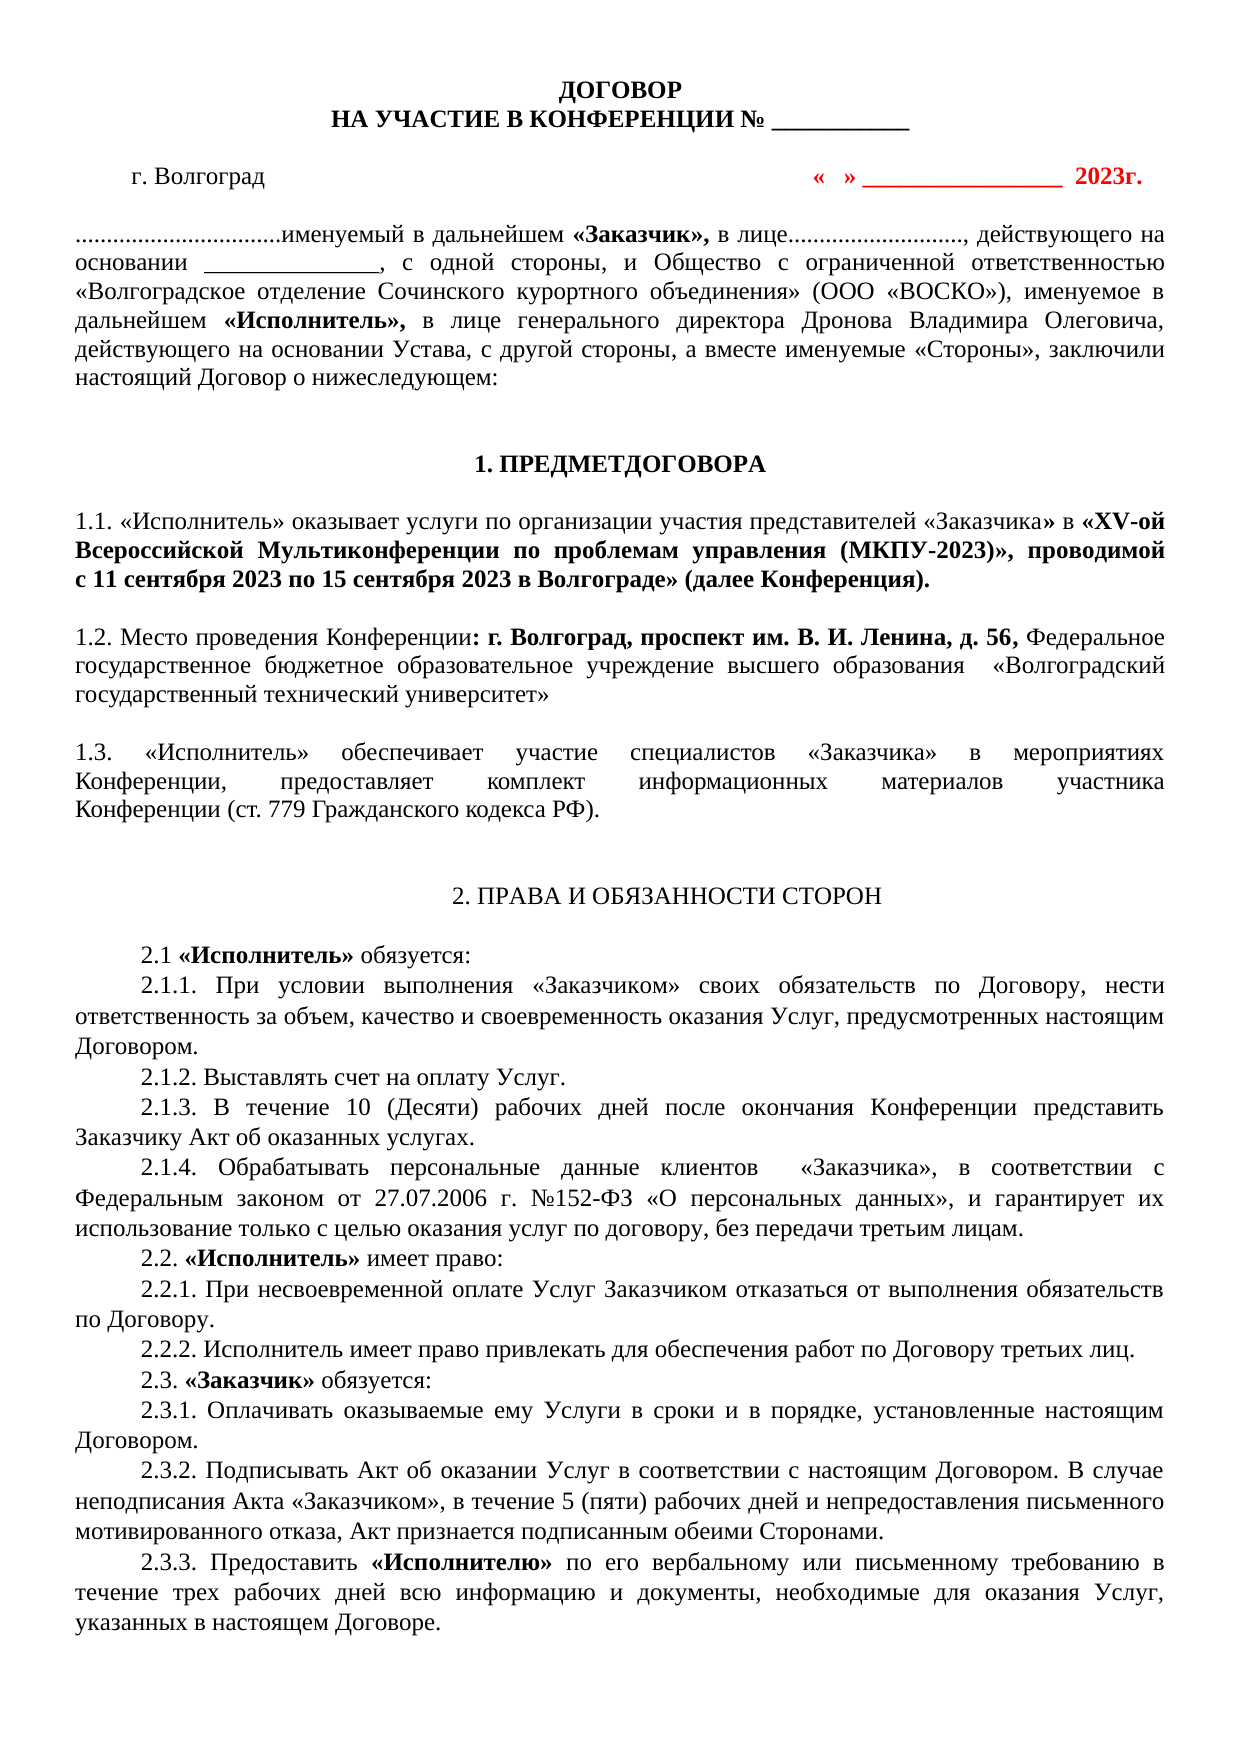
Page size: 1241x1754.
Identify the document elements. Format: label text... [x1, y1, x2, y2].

text 2. ПРАВА И ОБЯЗАННОСТИ СТОРОН [75, 881, 1165, 910]
subtitle 1.3. «Исполнитель» обеспечивает участие специалистов «Заказчика» в мероприятиях Конференции, предоставляет комплект информационных материалов участника Конференции (ст. 779 Гражданского кодекса РФ). [75, 737, 1165, 823]
text 2.1.2. Выставлять счет на оплату Услуг. [75, 1060, 1165, 1090]
text 2.2. «Исполнитель» имеет право: [75, 1242, 1165, 1272]
text 1. ПРЕДМЕТДОГОВОРА [75, 449, 1165, 477]
text 2.2.1. При несвоевременной оплате Услуг Заказчиком отказаться от выполнения обязательств по Договору. [75, 1272, 1165, 1333]
text 2.1.3. В течение 10 (Десяти) рабочих дней после окончания Конференции представить Заказчику Акт об оказанных услугах. [75, 1090, 1165, 1151]
text .................................именуемый в дальнейшем «Заказчик», в лице............................, действующего на основании ______________, с одной стороны, и Общество с ограниченной ответственностью «Волгоградское отделение Сочинского курортного объединения» (ООО «ВОСКО»), именуемое в дальнейшем «Исполнитель», в лице генерального директора Дронова Владимира Олеговича, действующего на основании Устава, с другой стороны, а вместе именуемые «Стороны», заключили настоящий Договор о нижеследующем: [75, 219, 1165, 391]
text 1.1. «Исполнитель» оказывает услуги по организации участия представителей «Заказчика» в «XV-ой Всероссийской Мультиконференции по проблемам управления (МКПУ-2023)», проводимой с 11 сентября 2023 по 15 сентября 2023 в Волгограде» (далее Конференция). [75, 506, 1165, 592]
subtitle 1.2. Место проведения Конференции: г. Волгоград, проспект им. В. И. Ленина, д. 56, Федеральное государственное бюджетное образовательное учреждение высшего образования «Волгоградский государственный технический университет» [75, 622, 1165, 708]
text НА УЧАСТИЕ В КОНФЕРЕНЦИИ № ___________ [75, 104, 1165, 132]
text 2.3.2. Подписывать Акт об оказании Услуг в соответствии с настоящим Договором. В случае неподписания Акта «Заказчиком», в течение 5 (пяти) рабочих дней и непредоставления письменного мотивированного отказа, Акт признается подписанным обеими Сторонами. [75, 1454, 1165, 1545]
text 2.3. «Заказчик» обязуется: [75, 1363, 1165, 1393]
text ДОГОВОР [75, 75, 1165, 104]
text 2.3.3. Предоставить «Исполнителю» по его вербальному или письменному требованию в течение трех рабочих дней всю информацию и документы, необходимые для оказания Услуг, указанных в настоящем Договоре. [75, 1545, 1165, 1636]
text 2.1.4. Обрабатывать персональные данные клиентов «Заказчика», в соответствии с Федеральным законом от 27.07.2006 г. №152-ФЗ «О персональных данных», и гарантирует их использование только с целью оказания услуг по договору, без передачи третьим лицам. [75, 1151, 1165, 1242]
text 2.3.1. Оплачивать оказываемые ему Услуги в сроки и в порядке, установленные настоящим Договором. [75, 1393, 1165, 1454]
text г. Волгоград « » ________________ 2023г. [75, 161, 1165, 190]
text 2.1 «Исполнитель» обязуется: [75, 939, 1165, 969]
text 2.1.1. При условии выполнения «Заказчиком» своих обязательств по Договору, нести ответственность за объем, качество и своевременность оказания Услуг, предусмотренных настоящим Договором. [75, 969, 1165, 1060]
text 2.2.2. Исполнитель имеет право привлекать для обеспечения работ по Договору третьих лиц. [75, 1333, 1165, 1363]
